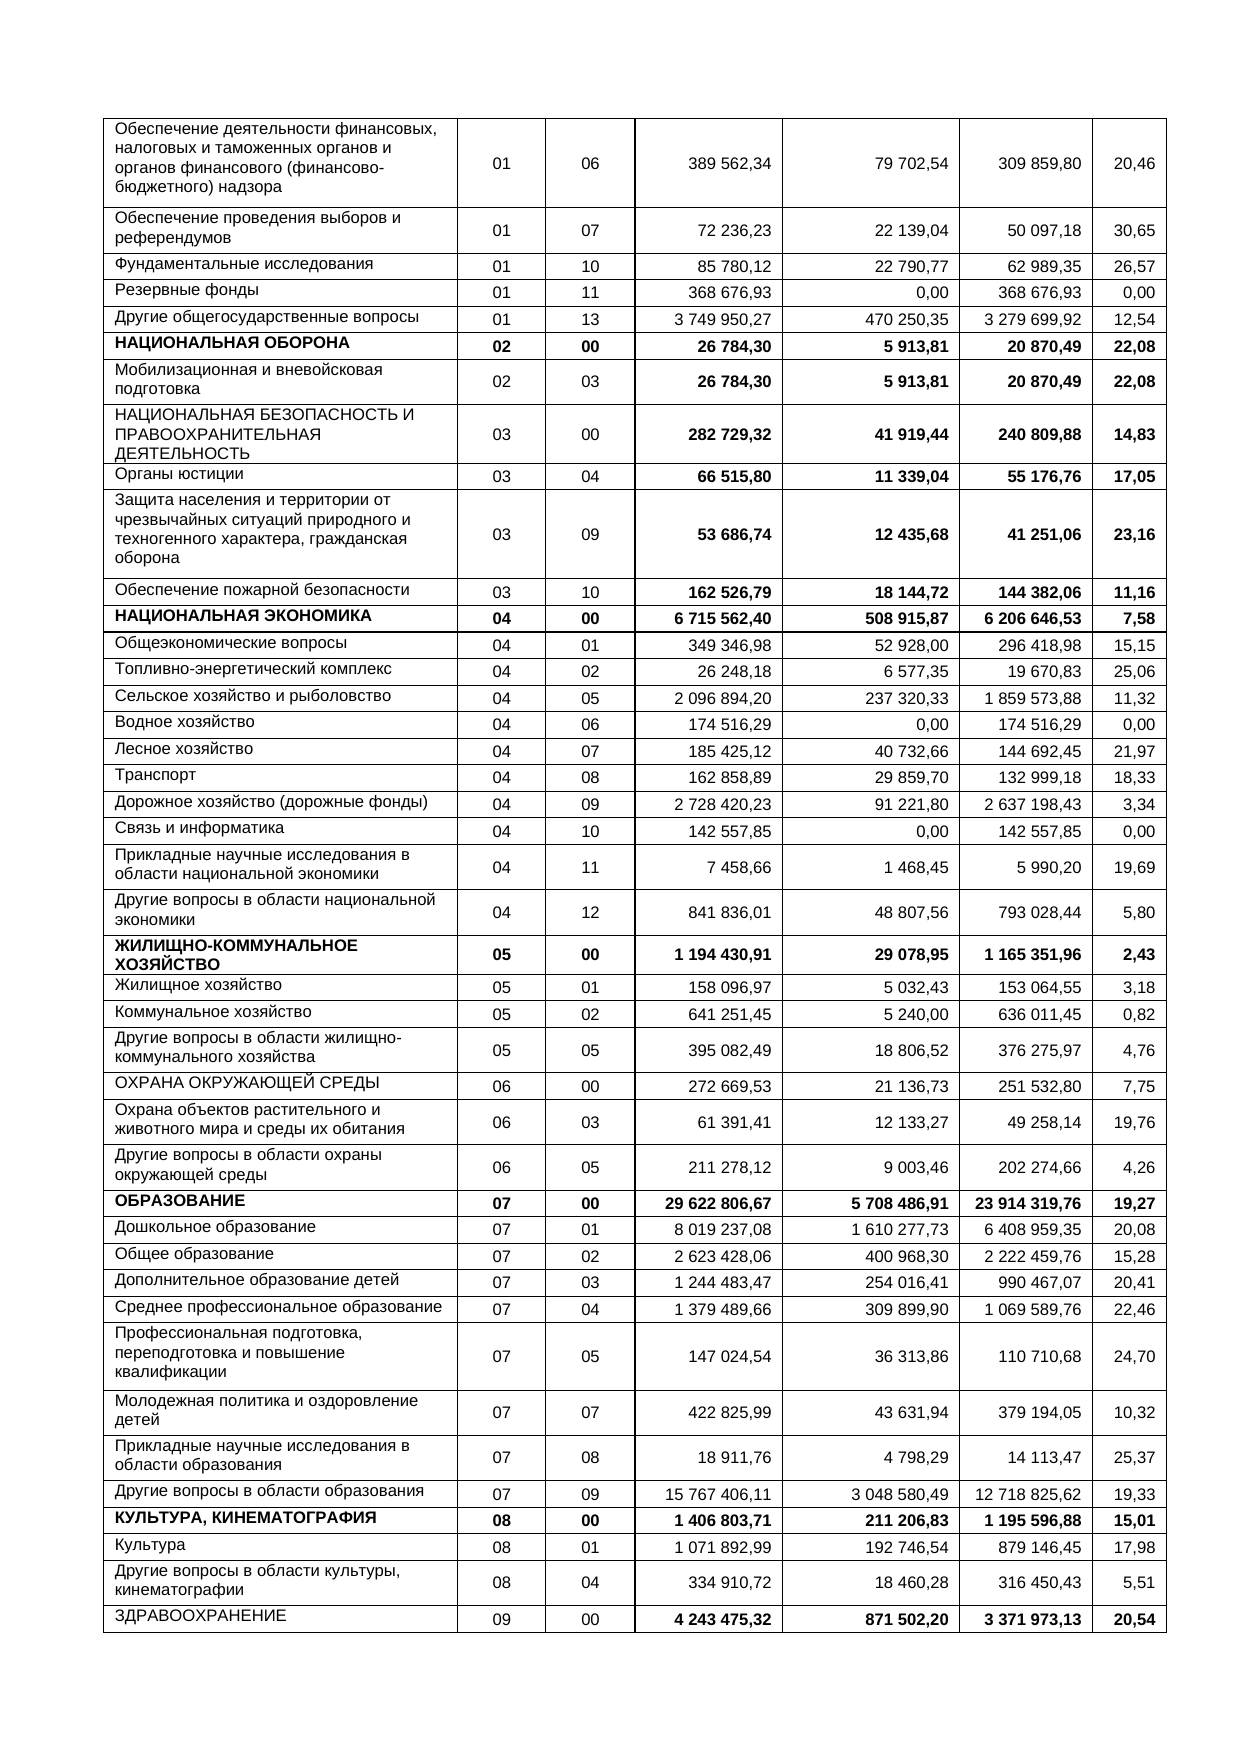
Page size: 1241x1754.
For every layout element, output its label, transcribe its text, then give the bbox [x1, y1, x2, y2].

table_cell 254 016,41 [783, 1270, 959, 1296]
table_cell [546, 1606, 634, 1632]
table_cell 04 [458, 792, 545, 817]
table_cell 174 516,29 [960, 712, 1092, 738]
table_cell 53 686,74 [636, 490, 782, 578]
table_cell 237 320,33 [783, 686, 959, 711]
table_cell 2 623 428,06 [636, 1244, 782, 1269]
table_cell 30,65 [1093, 208, 1166, 252]
table_cell 29 622 806,67 [636, 1191, 782, 1216]
table_cell 4,76 [1093, 1028, 1166, 1072]
table_cell 04 [458, 765, 545, 791]
table_cell 40 732,66 [783, 739, 959, 764]
table_cell 11 [546, 845, 634, 889]
table_cell Жилищное хозяйство [104, 975, 457, 1000]
table_cell 349 346,98 [636, 633, 782, 658]
table_cell 0,00 [783, 712, 959, 738]
table_cell 01 [458, 119, 545, 207]
table_cell 211 206,83 [783, 1508, 959, 1533]
table_cell Мобилизационная и вневойсковая подготовка [104, 360, 457, 404]
table_cell 02 [458, 360, 545, 404]
table_cell Другие вопросы в области жилищно-коммунального хозяйства [104, 1028, 457, 1072]
table_cell 07 [458, 1481, 545, 1507]
table_cell 5 708 486,91 [783, 1191, 959, 1216]
table_cell 0,82 [1093, 1001, 1166, 1027]
table_cell 04 [458, 845, 545, 889]
table_cell Прикладные научные исследования в области образования [104, 1436, 457, 1480]
table_cell 05 [546, 1145, 634, 1189]
table_cell 20,08 [1093, 1217, 1166, 1243]
table_cell 19,76 [1093, 1100, 1166, 1144]
table_cell 25,06 [1093, 659, 1166, 684]
table_cell 879 146,45 [960, 1534, 1092, 1560]
table_cell 8 019 237,08 [636, 1217, 782, 1243]
table_cell 43 631,94 [783, 1391, 959, 1435]
table_cell 389 562,34 [636, 119, 782, 207]
table_cell 21,97 [1093, 739, 1166, 764]
table_cell Культура [104, 1534, 457, 1560]
table_cell 0,00 [1093, 712, 1166, 738]
table_cell 2 222 459,76 [960, 1244, 1092, 1269]
table_cell 1 468,45 [783, 845, 959, 889]
table_cell 03 [546, 1270, 634, 1296]
table_cell 147 024,54 [636, 1323, 782, 1389]
table_cell 379 194,05 [960, 1391, 1092, 1435]
table_cell 04 [546, 1561, 634, 1605]
table_cell 144 382,06 [960, 579, 1092, 605]
table_cell 03 [546, 360, 634, 404]
table_cell 07 [458, 1297, 545, 1322]
table_cell 10 [546, 254, 634, 279]
table_cell 14 113,47 [960, 1436, 1092, 1480]
table_cell Профессиональная подготовка, переподготовка и повышение квалификации [104, 1323, 457, 1389]
table_cell 10 [546, 818, 634, 844]
table_cell 00 [546, 936, 634, 974]
table_cell 03 [458, 579, 545, 605]
table_cell 01 [458, 280, 545, 306]
table_cell 3 048 580,49 [783, 1481, 959, 1507]
table_cell 158 096,97 [636, 975, 782, 1000]
table_cell НАЦИОНАЛЬНАЯ ЭКОНОМИКА [104, 606, 457, 631]
table_cell 22 790,77 [783, 254, 959, 279]
table_cell 422 825,99 [636, 1391, 782, 1435]
table_cell 793 028,44 [960, 890, 1092, 934]
table_cell 144 692,45 [960, 739, 1092, 764]
table_cell Обеспечение проведения выборов и референдумов [104, 208, 457, 252]
table_cell 04 [546, 464, 634, 489]
table_cell 1 195 596,88 [960, 1508, 1092, 1533]
table_cell 6 577,35 [783, 659, 959, 684]
table_cell 05 [546, 1323, 634, 1389]
table_cell 334 910,72 [636, 1561, 782, 1605]
table_cell Связь и информатика [104, 818, 457, 844]
table_cell Общеэкономические вопросы [104, 633, 457, 658]
table_cell 00 [546, 1073, 634, 1099]
table_cell 272 669,53 [636, 1073, 782, 1099]
table_cell 18 911,76 [636, 1436, 782, 1480]
table_cell 296 418,98 [960, 633, 1092, 658]
table_cell 03 [458, 405, 545, 463]
table_cell 240 809,88 [960, 405, 1092, 463]
table_cell 9 003,46 [783, 1145, 959, 1189]
table_cell 990 467,07 [960, 1270, 1092, 1296]
table_cell 02 [546, 659, 634, 684]
table_cell 05 [458, 1001, 545, 1027]
table_cell 17,05 [1093, 464, 1166, 489]
table_cell 368 676,93 [960, 280, 1092, 306]
table_cell 142 557,85 [636, 818, 782, 844]
table_cell 2 096 894,20 [636, 686, 782, 711]
table_cell 08 [458, 1561, 545, 1605]
table_cell 19,27 [1093, 1191, 1166, 1216]
table_cell 06 [458, 1145, 545, 1189]
table_cell 05 [458, 1028, 545, 1072]
table_cell 07 [458, 1436, 545, 1480]
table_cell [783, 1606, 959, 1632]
table_cell 22,08 [1093, 333, 1166, 359]
table_cell 04 [458, 659, 545, 684]
table_cell Фундаментальные исследования [104, 254, 457, 279]
table_cell 07 [546, 208, 634, 252]
table_cell 1 379 489,66 [636, 1297, 782, 1322]
table_cell 62 989,35 [960, 254, 1092, 279]
table_cell ОБРАЗОВАНИЕ [104, 1191, 457, 1216]
table_cell 06 [546, 712, 634, 738]
table_cell 23 914 319,76 [960, 1191, 1092, 1216]
table_cell 12 435,68 [783, 490, 959, 578]
table_cell 3 749 950,27 [636, 307, 782, 332]
table_cell 7,58 [1093, 606, 1166, 631]
table_cell 50 097,18 [960, 208, 1092, 252]
table_cell 72 236,23 [636, 208, 782, 252]
table_cell 13 [546, 307, 634, 332]
table_cell 368 676,93 [636, 280, 782, 306]
table_cell 06 [458, 1073, 545, 1099]
table_cell 11,32 [1093, 686, 1166, 711]
table_cell 5 240,00 [783, 1001, 959, 1027]
table_cell 09 [546, 792, 634, 817]
table_cell 00 [546, 606, 634, 631]
table_cell НАЦИОНАЛЬНАЯ БЕЗОПАСНОСТЬ И ПРАВООХРАНИТЕЛЬНАЯ ДЕЯТЕЛЬНОСТЬ [104, 405, 457, 463]
table_cell 5 032,43 [783, 975, 959, 1000]
table_cell 07 [546, 1391, 634, 1435]
table_cell 08 [458, 1534, 545, 1560]
table_cell 251 532,80 [960, 1073, 1092, 1099]
table_cell 5 990,20 [960, 845, 1092, 889]
table_cell 1 244 483,47 [636, 1270, 782, 1296]
table_cell 202 274,66 [960, 1145, 1092, 1189]
table_cell 05 [458, 975, 545, 1000]
table_cell 04 [458, 890, 545, 934]
table_cell 01 [546, 975, 634, 1000]
table_cell 49 258,14 [960, 1100, 1092, 1144]
table_cell 282 729,32 [636, 405, 782, 463]
table_cell 11 339,04 [783, 464, 959, 489]
table_cell Другие общегосударственные вопросы [104, 307, 457, 332]
table_cell 08 [546, 1436, 634, 1480]
table_cell 3,18 [1093, 975, 1166, 1000]
table_cell 1 071 892,99 [636, 1534, 782, 1560]
table_cell 17,98 [1093, 1534, 1166, 1560]
table_cell 3,34 [1093, 792, 1166, 817]
table_cell 4,26 [1093, 1145, 1166, 1189]
table_cell 3 279 699,92 [960, 307, 1092, 332]
table_cell Резервные фонды [104, 280, 457, 306]
table_cell 26 784,30 [636, 360, 782, 404]
table_cell Прикладные научные исследования в области национальной экономики [104, 845, 457, 889]
table_cell Топливно-энергетический комплекс [104, 659, 457, 684]
table_cell 12,54 [1093, 307, 1166, 332]
table_cell 06 [458, 1100, 545, 1144]
table_cell 41 251,06 [960, 490, 1092, 578]
table_cell 636 011,45 [960, 1001, 1092, 1027]
table_cell 12 133,27 [783, 1100, 959, 1144]
table_cell 61 391,41 [636, 1100, 782, 1144]
table_cell 26,57 [1093, 254, 1166, 279]
table_cell 02 [458, 333, 545, 359]
table_cell 4 798,29 [783, 1436, 959, 1480]
table_cell 11 [546, 280, 634, 306]
table_cell 01 [546, 1534, 634, 1560]
table_cell 00 [546, 1191, 634, 1216]
table_cell 01 [546, 1217, 634, 1243]
table_cell 508 915,87 [783, 606, 959, 631]
table_cell Охрана объектов растительного и животного мира и среды их обитания [104, 1100, 457, 1144]
table_cell 79 702,54 [783, 119, 959, 207]
table_cell Водное хозяйство [104, 712, 457, 738]
table_cell 04 [458, 739, 545, 764]
table_cell Органы юстиции [104, 464, 457, 489]
table_cell 132 999,18 [960, 765, 1092, 791]
table_cell Транспорт [104, 765, 457, 791]
table_cell 02 [546, 1001, 634, 1027]
table_cell 55 176,76 [960, 464, 1092, 489]
table_cell 01 [458, 208, 545, 252]
table_cell 309 859,80 [960, 119, 1092, 207]
table_cell 26 784,30 [636, 333, 782, 359]
table_cell 15,28 [1093, 1244, 1166, 1269]
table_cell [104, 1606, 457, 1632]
table_cell 142 557,85 [960, 818, 1092, 844]
table_cell Другие вопросы в области образования [104, 1481, 457, 1507]
table_cell 1 165 351,96 [960, 936, 1092, 974]
table_cell 2 637 198,43 [960, 792, 1092, 817]
table_cell Общее образование [104, 1244, 457, 1269]
table_cell 22,08 [1093, 360, 1166, 404]
table_cell 0,00 [783, 280, 959, 306]
table_cell 85 780,12 [636, 254, 782, 279]
table_cell 04 [458, 712, 545, 738]
table_cell 0,00 [1093, 280, 1166, 306]
table_cell 26 248,18 [636, 659, 782, 684]
table_cell 11,16 [1093, 579, 1166, 605]
table_cell 15,01 [1093, 1508, 1166, 1533]
table_cell 91 221,80 [783, 792, 959, 817]
table_cell 07 [458, 1391, 545, 1435]
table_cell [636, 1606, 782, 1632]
table_cell Дошкольное образование [104, 1217, 457, 1243]
table_cell 20 870,49 [960, 360, 1092, 404]
table_cell 07 [458, 1270, 545, 1296]
table_cell 07 [458, 1191, 545, 1216]
table_cell 02 [546, 1244, 634, 1269]
table_cell 0,00 [1093, 818, 1166, 844]
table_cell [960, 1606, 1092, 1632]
table_cell 153 064,55 [960, 975, 1092, 1000]
table_cell 06 [546, 119, 634, 207]
table_cell 400 968,30 [783, 1244, 959, 1269]
table_cell 20 870,49 [960, 333, 1092, 359]
table_cell 04 [458, 633, 545, 658]
table_cell 162 526,79 [636, 579, 782, 605]
table_cell Среднее профессиональное образование [104, 1297, 457, 1322]
table_cell 10 [546, 579, 634, 605]
table_cell Лесное хозяйство [104, 739, 457, 764]
table_cell 110 710,68 [960, 1323, 1092, 1389]
table_cell 07 [458, 1217, 545, 1243]
table_cell 7 458,66 [636, 845, 782, 889]
table_cell КУЛЬТУРА, КИНЕМАТОГРАФИЯ [104, 1508, 457, 1533]
table_cell 09 [546, 490, 634, 578]
table_cell 01 [458, 254, 545, 279]
table_cell 316 450,43 [960, 1561, 1092, 1605]
table_cell 1 406 803,71 [636, 1508, 782, 1533]
table_cell Сельское хозяйство и рыболовство [104, 686, 457, 711]
table_cell 03 [458, 464, 545, 489]
table_cell 01 [546, 633, 634, 658]
table_cell 12 718 825,62 [960, 1481, 1092, 1507]
table_cell Другие вопросы в области культуры, кинематографии [104, 1561, 457, 1605]
table_cell 25,37 [1093, 1436, 1166, 1480]
table_cell 211 278,12 [636, 1145, 782, 1189]
table_cell Защита населения и территории от чрезвычайных ситуаций природного и техногенного характера, гражданская оборона [104, 490, 457, 578]
table_cell 2 728 420,23 [636, 792, 782, 817]
table_cell 18 144,72 [783, 579, 959, 605]
table_cell 21 136,73 [783, 1073, 959, 1099]
table_cell Дополнительное образование детей [104, 1270, 457, 1296]
table_cell 08 [546, 765, 634, 791]
table_cell 192 746,54 [783, 1534, 959, 1560]
table_cell 23,16 [1093, 490, 1166, 578]
table_cell Обеспечение пожарной безопасности [104, 579, 457, 605]
table_cell Обеспечение деятельности финансовых, налоговых и таможенных органов и органов финансового (финансово-бюджетного) надзора [104, 119, 457, 207]
table_cell 1 610 277,73 [783, 1217, 959, 1243]
table_cell 174 516,29 [636, 712, 782, 738]
table_cell ОХРАНА ОКРУЖАЮЩЕЙ СРЕДЫ [104, 1073, 457, 1099]
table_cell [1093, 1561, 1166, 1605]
table_cell 04 [546, 1297, 634, 1322]
table_cell 1 859 573,88 [960, 686, 1092, 711]
table_cell 5 913,81 [783, 333, 959, 359]
table_cell 19 670,83 [960, 659, 1092, 684]
table_cell 6 206 646,53 [960, 606, 1092, 631]
table_cell 66 515,80 [636, 464, 782, 489]
table_cell 48 807,56 [783, 890, 959, 934]
table_cell 15 767 406,11 [636, 1481, 782, 1507]
table_cell Другие вопросы в области охраны окружающей среды [104, 1145, 457, 1189]
table_cell 162 858,89 [636, 765, 782, 791]
table_cell 395 082,49 [636, 1028, 782, 1072]
table_cell 19,33 [1093, 1481, 1166, 1507]
table_cell 20,46 [1093, 119, 1166, 207]
table_cell 00 [546, 1508, 634, 1533]
table_cell 1 069 589,76 [960, 1297, 1092, 1322]
table_cell 07 [458, 1323, 545, 1389]
table_cell 20,41 [1093, 1270, 1166, 1296]
table_cell 5 913,81 [783, 360, 959, 404]
table_cell 22,46 [1093, 1297, 1166, 1322]
table_cell 24,70 [1093, 1323, 1166, 1389]
table_cell 07 [546, 739, 634, 764]
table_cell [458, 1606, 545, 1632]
table_cell 03 [546, 1100, 634, 1144]
table_cell 641 251,45 [636, 1001, 782, 1027]
table_cell 01 [458, 307, 545, 332]
table_cell ЖИЛИЩНО-КОММУНАЛЬНОЕ ХОЗЯЙСТВО [104, 936, 457, 974]
table_cell 08 [458, 1508, 545, 1533]
table_cell Другие вопросы в области национальной экономики [104, 890, 457, 934]
table_cell 52 928,00 [783, 633, 959, 658]
table_cell 1 194 430,91 [636, 936, 782, 974]
table_cell 04 [458, 818, 545, 844]
table_cell 470 250,35 [783, 307, 959, 332]
table_cell 41 919,44 [783, 405, 959, 463]
table_cell 841 836,01 [636, 890, 782, 934]
table_cell 12 [546, 890, 634, 934]
table_cell 18,33 [1093, 765, 1166, 791]
table_cell 29 078,95 [783, 936, 959, 974]
table_cell 309 899,90 [783, 1297, 959, 1322]
table_cell 7,75 [1093, 1073, 1166, 1099]
table_cell 2,43 [1093, 936, 1166, 974]
table_cell 04 [458, 686, 545, 711]
table_cell 0,00 [783, 818, 959, 844]
table_cell НАЦИОНАЛЬНАЯ ОБОРОНА [104, 333, 457, 359]
table_cell 10,32 [1093, 1391, 1166, 1435]
table_cell 05 [458, 936, 545, 974]
table_cell 6 715 562,40 [636, 606, 782, 631]
table_cell 5,80 [1093, 890, 1166, 934]
table_cell 18 806,52 [783, 1028, 959, 1072]
table_cell Коммунальное хозяйство [104, 1001, 457, 1027]
table_cell 00 [546, 405, 634, 463]
table_cell 29 859,70 [783, 765, 959, 791]
table_cell 07 [458, 1244, 545, 1269]
table_cell 15,15 [1093, 633, 1166, 658]
table_cell 22 139,04 [783, 208, 959, 252]
table_cell 19,69 [1093, 845, 1166, 889]
table_cell 36 313,86 [783, 1323, 959, 1389]
table_cell 05 [546, 1028, 634, 1072]
table_cell 6 408 959,35 [960, 1217, 1092, 1243]
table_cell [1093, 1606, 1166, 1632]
table_cell 03 [458, 490, 545, 578]
table_cell 00 [546, 333, 634, 359]
table_cell 04 [458, 606, 545, 631]
table_cell 376 275,97 [960, 1028, 1092, 1072]
table_cell 18 460,28 [783, 1561, 959, 1605]
table_cell 09 [546, 1481, 634, 1507]
table_cell Молодежная политика и оздоровление детей [104, 1391, 457, 1435]
table_cell Дорожное хозяйство (дорожные фонды) [104, 792, 457, 817]
table_cell 05 [546, 686, 634, 711]
table_cell 14,83 [1093, 405, 1166, 463]
table_cell 185 425,12 [636, 739, 782, 764]
